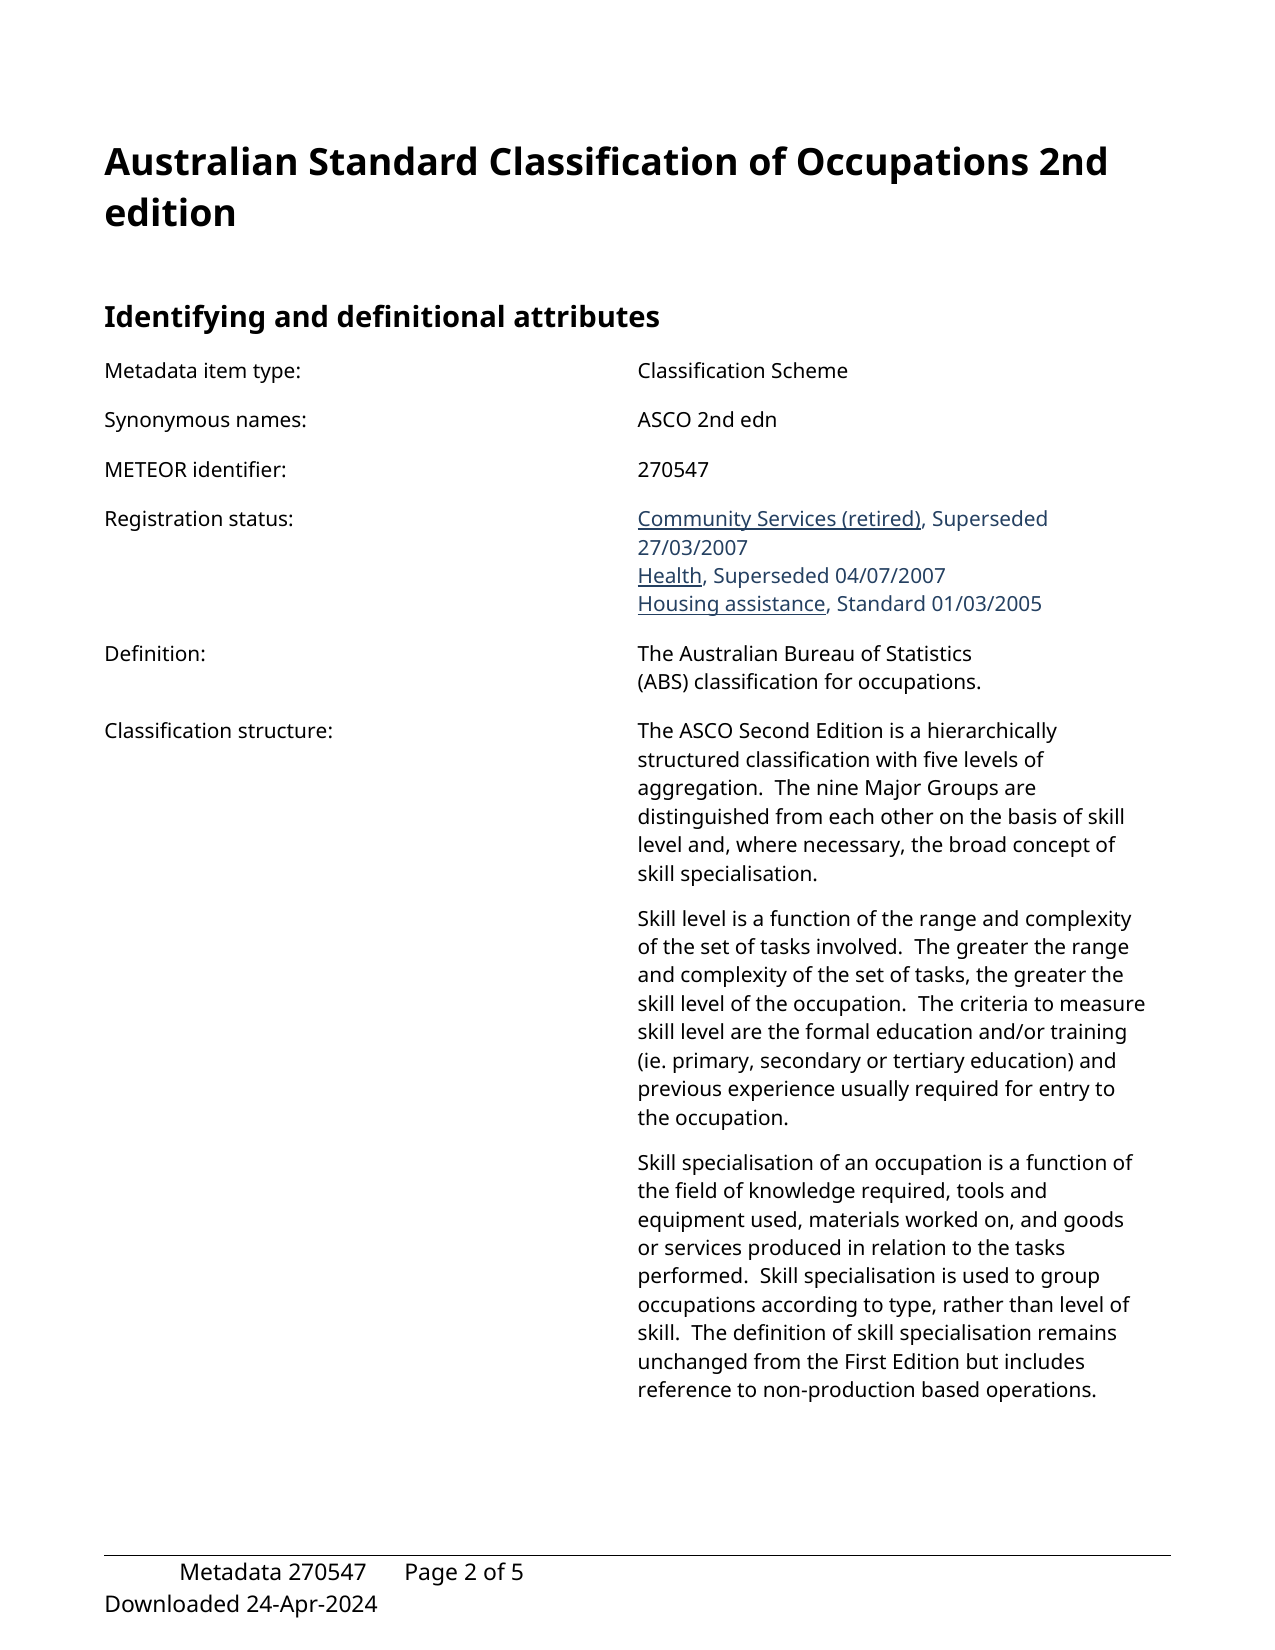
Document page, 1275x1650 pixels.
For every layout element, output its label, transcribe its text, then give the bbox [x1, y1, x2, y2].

table_cell Classification structure: [93, 706, 626, 1414]
table_cell Registration status: [93, 494, 626, 628]
table_cell Synonymous names: [93, 395, 626, 444]
table_cell ASCO 2nd edn [626, 395, 1159, 444]
table_cell Definition: [93, 628, 626, 706]
table_cell The ASCO Second Edition is a hierarchically structured classification with five levels of aggregation. The nine Major Groups are distinguished from each other on the basis of skill level and, where necessary, the broad concept of skill specialisation. Skill level is a function of the range and complexity of the set of tasks involved. The greater the range and complexity of the set of tasks, the greater the skill level of the occupation. The criteria to measure skill level are the formal education and/or training (ie. primary, secondary or tertiary education) and previous experience usually required for entry to the occupation. Skill specialisation of an occupation is a function of the field of knowledge required, tools and equipment used, materials worked on, and goods or services produced in relation to the tasks performed. Skill specialisation is used to group occupations according to type, rather than level of skill. The definition of skill specialisation remains unchanged from the First Edition but includes reference to non-production based operations. [626, 706, 1159, 1414]
table_cell Metadata item type: [93, 346, 626, 395]
table_header Identifying and definitional attributes [93, 250, 1159, 346]
table_cell 270547 [626, 445, 1159, 494]
subtitle Australian Standard Classification of Occupations 2nd edition [104, 135, 1171, 237]
table_cell Community Services (retired), Superseded 27/03/2007 Health, Superseded 04/07/2007 Housing assistance, Standard 01/03/2005 [626, 494, 1159, 628]
table_cell METEOR identifier: [93, 445, 626, 494]
table_cell The Australian Bureau of Statistics (ABS) classification for occupations. [626, 628, 1159, 706]
table_cell Classification Scheme [626, 346, 1159, 395]
